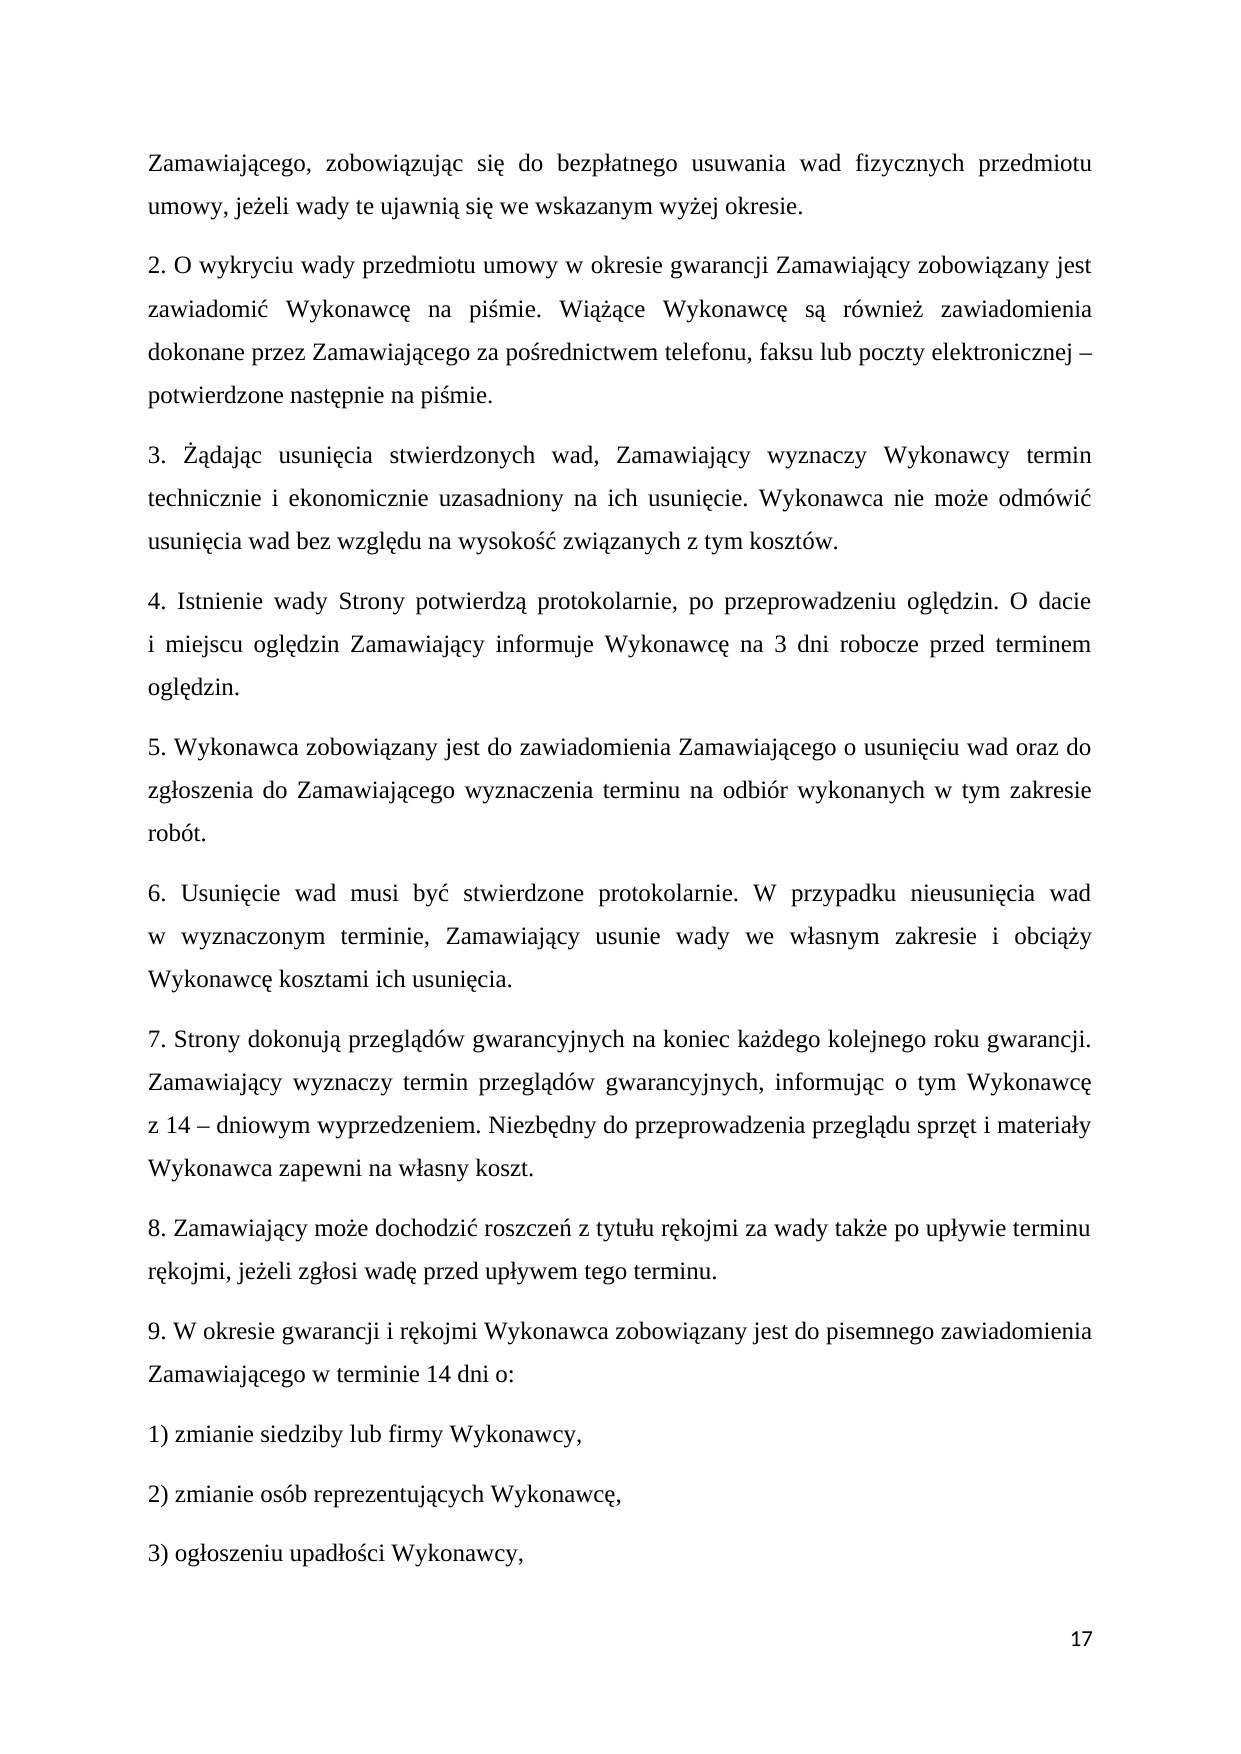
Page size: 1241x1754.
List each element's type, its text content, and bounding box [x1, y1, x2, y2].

text 5. Wykonawca zobowiązany jest do zawiadomienia Zamawiającego o usunięciu wad oraz do zgłoszenia do Zamawiającego wyznaczenia terminu na odbiór wykonanych w tym zakresie robót. [148, 732, 1093, 847]
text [148, 148, 1093, 219]
text 8. Zamawiający może dochodzić roszczeń z tytułu rękojmi za wady także po upływie terminu rękojmi, jeżeli zgłosi wadę przed upływem tego terminu. [148, 1213, 1093, 1285]
text 1) zmianie siedziby lub firmy Wykonawcy, [148, 1419, 1093, 1448]
text 7. Strony dokonują przeglądów gwarancyjnych na koniec każdego kolejnego roku gwarancji. Zamawiający wyznaczy termin przeglądów gwarancyjnych, informując o tym Wykonawcę z 14 – dniowym wyprzedzeniem. Niezbędny do przeprowadzenia przeglądu sprzęt i materiały Wykonawca zapewni na własny koszt. [148, 1024, 1093, 1182]
text 2. O wykryciu wady przedmiotu umowy w okresie gwarancji Zamawiający zobowiązany jest zawiadomić Wykonawcę na piśmie. Wiążące Wykonawcę są również zawiadomienia dokonane przez Zamawiającego za pośrednictwem telefonu, faksu lub poczty elektronicznej – potwierdzone następnie na piśmie. [148, 251, 1093, 409]
text 3. Żądając usunięcia stwierdzonych wad, Zamawiający wyznaczy Wykonawcy termin technicznie i ekonomicznie uzasadniony na ich usunięcie. Wykonawca nie może odmówić usunięcia wad bez względu na wysokość związanych z tym kosztów. [148, 440, 1093, 555]
text 9. W okresie gwarancji i rękojmi Wykonawca zobowiązany jest do pisemnego zawiadomienia Zamawiającego w terminie 14 dni o: [148, 1316, 1093, 1388]
text 6. Usunięcie wad musi być stwierdzone protokolarnie. W przypadku nieusunięcia wad w wyznaczonym terminie, Zamawiający usunie wady we własnym zakresie i obciąży Wykonawcę kosztami ich usunięcia. [148, 878, 1093, 993]
text 2) zmianie osób reprezentujących Wykonawcę, [148, 1479, 1093, 1507]
text 3) ogłoszeniu upadłości Wykonawcy, [148, 1538, 1093, 1567]
text 4. Istnienie wady Strony potwierdzą protokolarnie, po przeprowadzeniu oględzin. O dacie i miejscu oględzin Zamawiający informuje Wykonawcę na 3 dni robocze przed terminem oględzin. [148, 586, 1093, 701]
